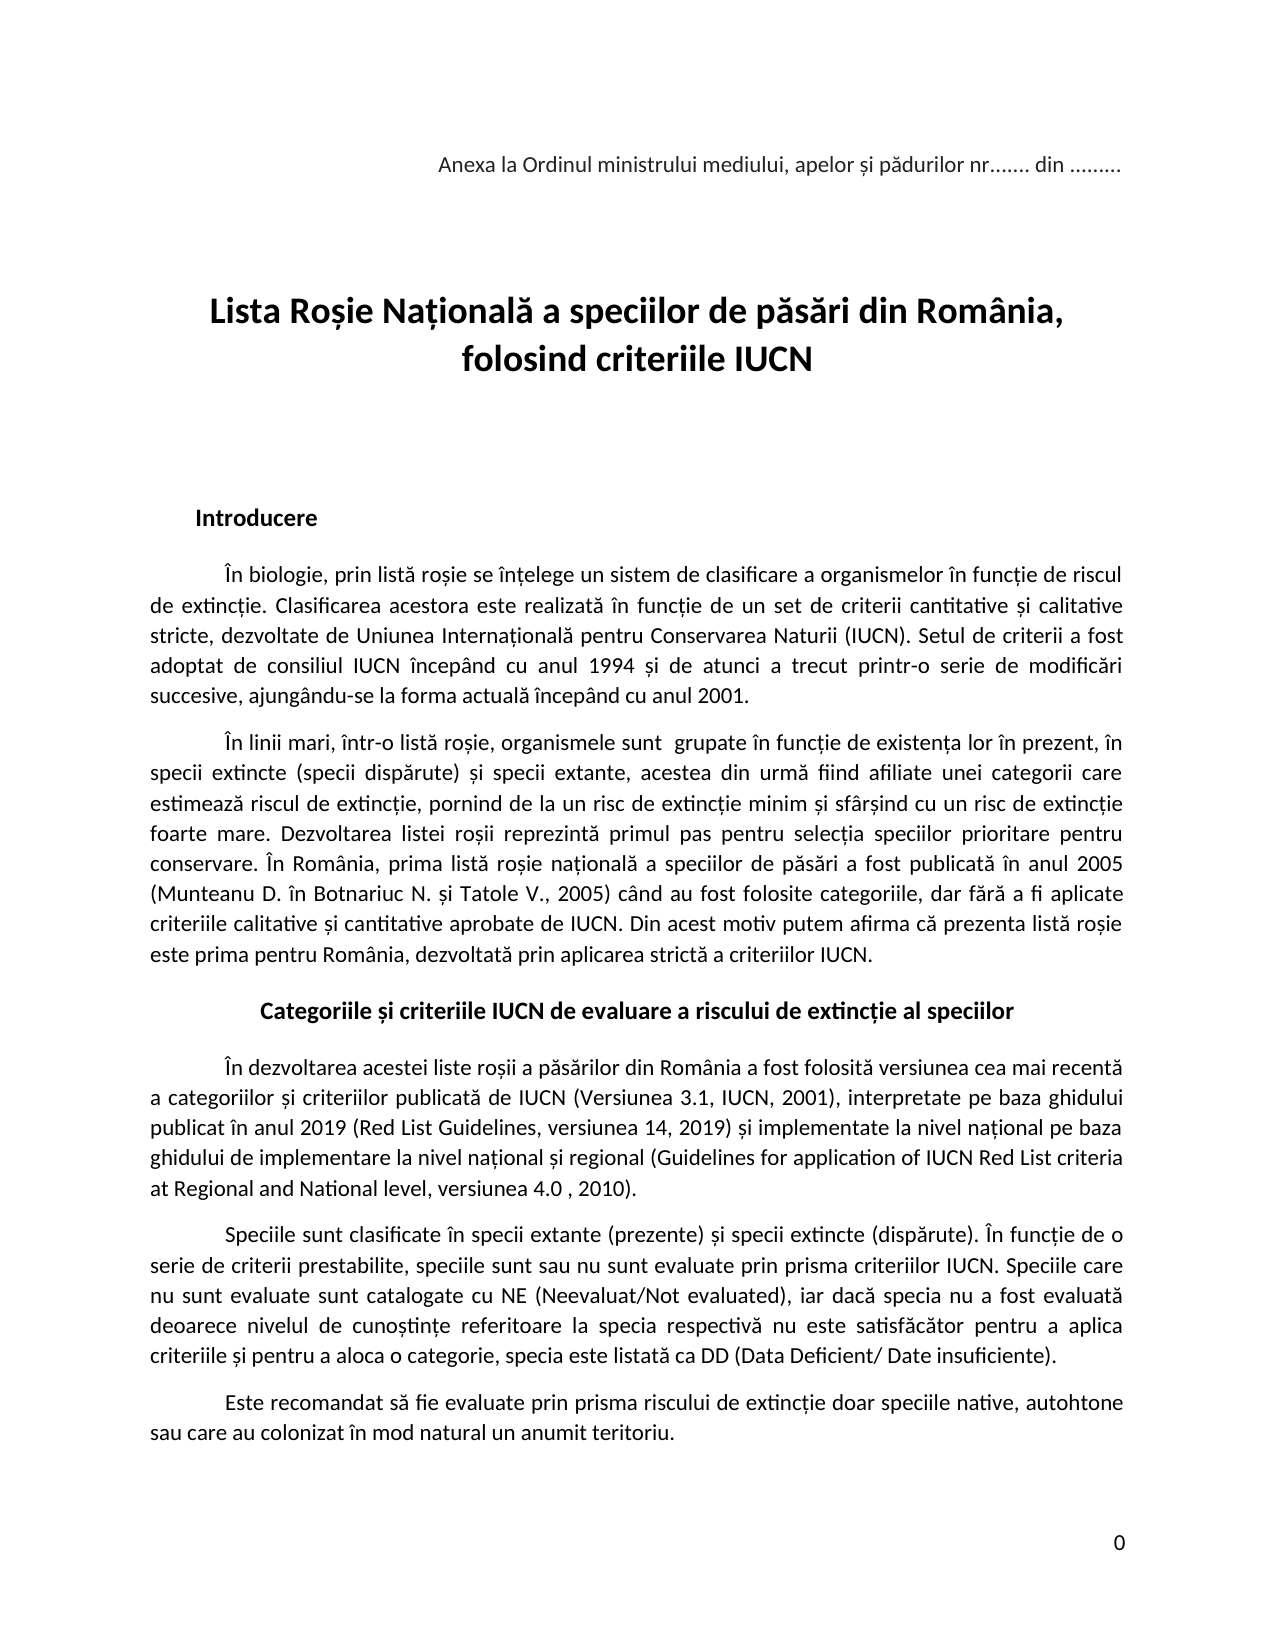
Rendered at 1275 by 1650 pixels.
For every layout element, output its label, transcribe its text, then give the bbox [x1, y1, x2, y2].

text Introducere [150, 503, 1125, 533]
text În dezvoltarea acestei liste roșii a păsărilor din România a fost folosită versiunea cea mai recentă a categoriilor și criteriilor publicată de IUCN (Versiunea 3.1, IUCN, 2001), interpretate pe baza ghidului publicat în anul 2019 (Red List Guidelines, versiunea 14, 2019) și implementate la nivel național pe baza ghidului de implementare la nivel național și regional (Guidelines for application of IUCN Red List criteria at Regional and National level, versiunea 4.0 , 2010). [150, 1053, 1125, 1202]
text Categoriile și criteriile IUCN de evaluare a riscului de extincție al speciilor [150, 995, 1125, 1025]
text În linii mari, într-o listă roșie, organismele sunt grupate în funcție de existența lor în prezent, în specii extincte (specii dispărute) și specii extante, acestea din urmă fiind afiliate unei categorii care estimează riscul de extincție, pornind de la un risc de extincție minim și sfârșind cu un risc de extincție foarte mare. Dezvoltarea listei roșii reprezintă primul pas pentru selecția speciilor prioritare pentru conservare. În România, prima listă roșie națională a speciilor de păsări a fost publicată în anul 2005 (Munteanu D. în Botnariuc N. și Tatole V., 2005) când au fost folosite categoriile, dar fără a fi aplicate criteriile calitative și cantitative aprobate de IUCN. Din acest motiv putem afirma că prezenta listă roșie este prima pentru România, dezvoltată prin aplicarea strictă a criteriilor IUCN. [150, 728, 1125, 968]
text Speciile sunt clasificate în specii extante (prezente) și specii extincte (dispărute). În funcție de o serie de criterii prestabilite, speciile sunt sau nu sunt evaluate prin prisma criteriilor IUCN. Speciile care nu sunt evaluate sunt catalogate cu NE (Neevaluat/Not evaluated), iar dacă specia nu a fost evaluată deoarece nivelul de cunoștințe referitoare la specia respectivă nu este satisfăcător pentru a aplica criteriile și pentru a aloca o categorie, specia este listată ca DD (Data Deficient/ Date insuficiente). [150, 1221, 1125, 1369]
text Este recomandat să fie evaluate prin prisma riscului de extincție doar speciile native, autohtone sau care au colonizat în mod natural un anumit teritoriu. [150, 1388, 1125, 1446]
text Lista Roșie Națională a speciilor de păsări din România, folosind criteriile IUCN [150, 287, 1125, 381]
text În biologie, prin listă roșie se înțelege un sistem de clasificare a organismelor în funcție de riscul de extincție. Clasificarea acestora este realizată în funcție de un set de criterii cantitative și calitative stricte, dezvoltate de Uniunea Internațională pentru Conservarea Naturii (IUCN). Setul de criterii a fost adoptat de consiliul IUCN începând cu anul 1994 și de atunci a trecut printr-o serie de modificări succesive, ajungându-se la forma actuală începând cu anul 2001. [150, 561, 1125, 709]
